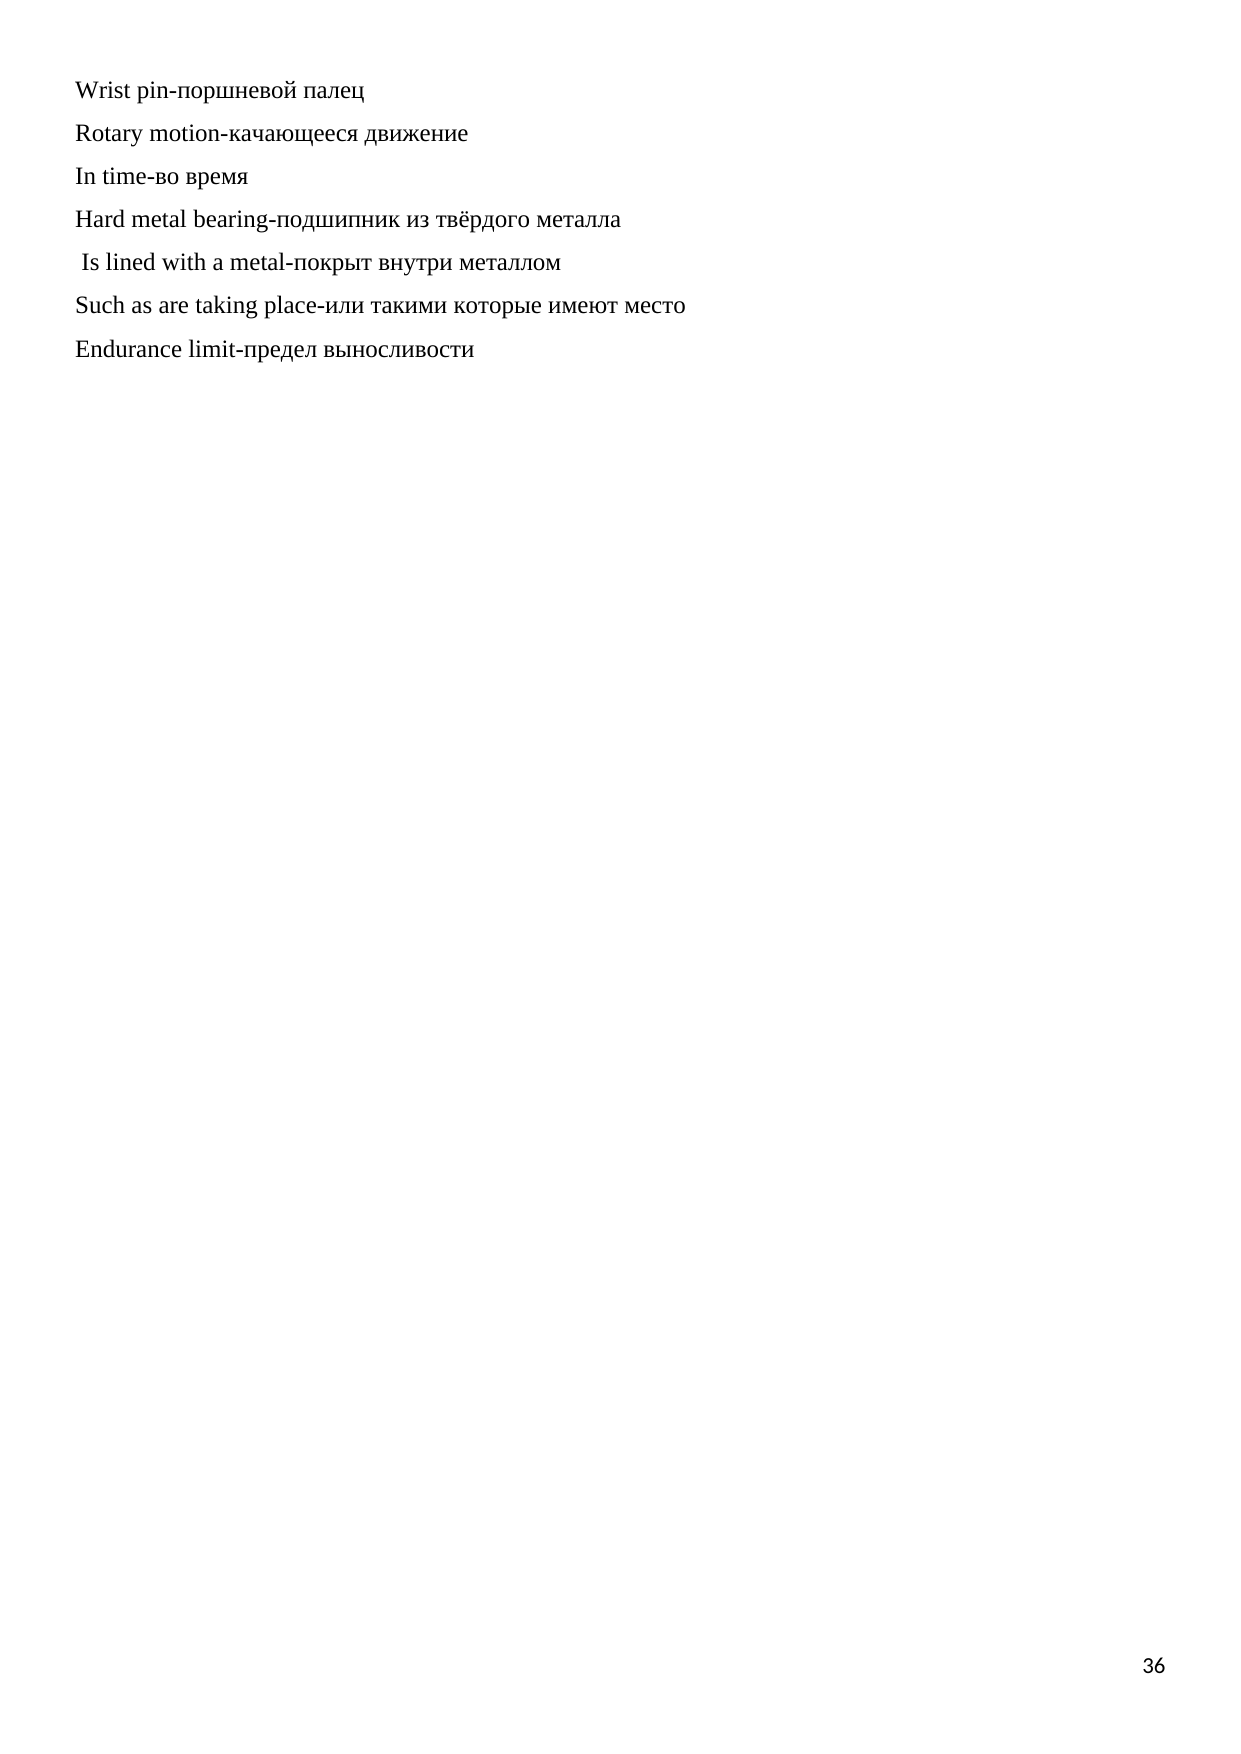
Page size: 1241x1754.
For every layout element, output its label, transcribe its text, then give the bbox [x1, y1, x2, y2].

text Wrist pin-поршневой палец [75, 75, 1165, 104]
text Is lined with a metal-покрыт внутри металлом [75, 247, 1165, 276]
text Such as are taking place-или такими которые имеют место [75, 291, 1165, 319]
text Endurance limit-предел выносливости [75, 334, 1165, 362]
text Rotary motion-качающееся движение [75, 118, 1165, 147]
text In time-во время [75, 161, 1165, 190]
text Hard metal bearing-подшипник из твёрдого металла [75, 204, 1165, 233]
